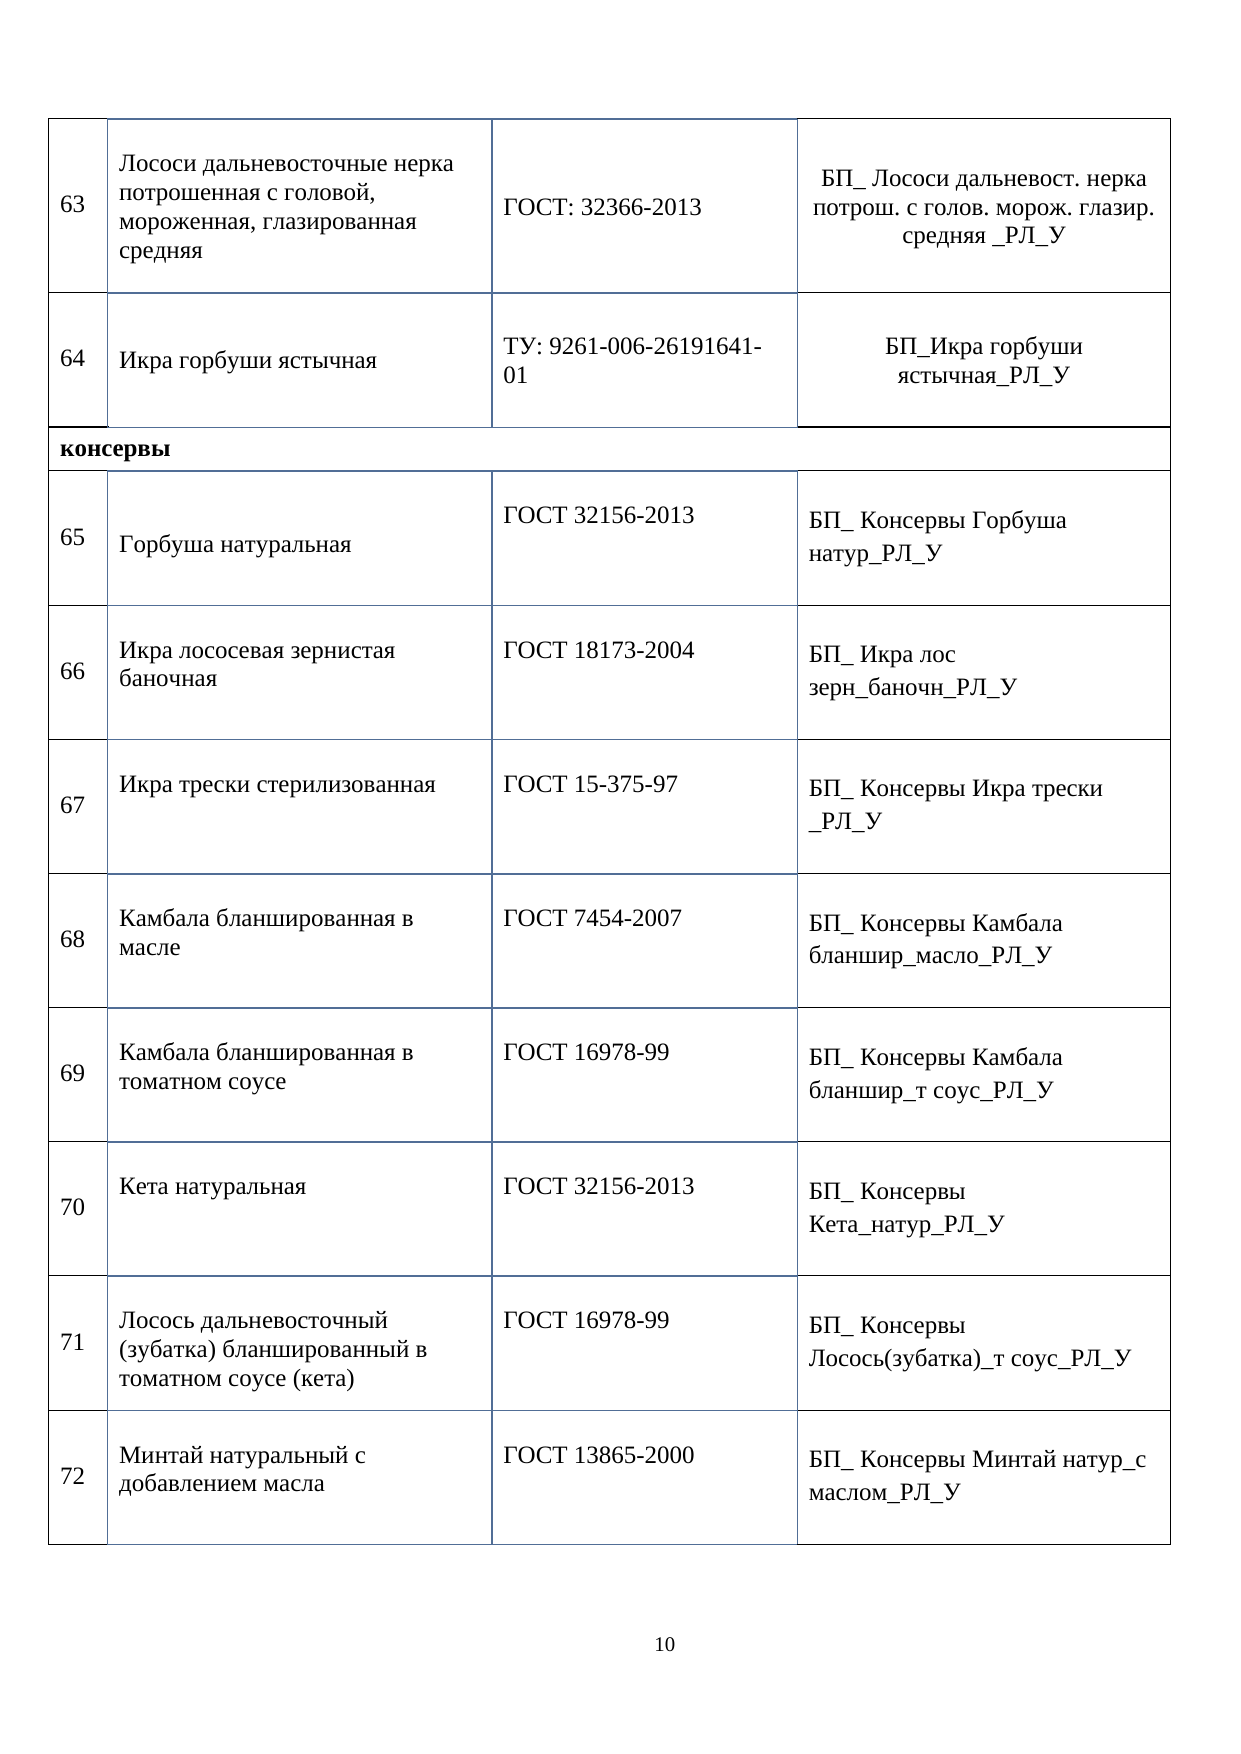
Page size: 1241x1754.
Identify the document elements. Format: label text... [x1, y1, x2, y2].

table_cell Кета натуральная [108, 1143, 491, 1275]
table_cell БП_ Консервы Камбала бланшир_масло_РЛ_У [798, 874, 1170, 1007]
table_cell БП_ Консервы Лосось(зубатка)_т соус_РЛ_У [798, 1276, 1170, 1409]
table_cell 68 [49, 874, 107, 1007]
table_cell БП_ Консервы Камбала бланшир_т соус_РЛ_У [798, 1008, 1170, 1141]
table_cell ГОСТ 32156-2013 [493, 472, 797, 604]
table_cell Лосось дальневосточный (зубатка) бланшированный в томатном соусе (кета) [108, 1277, 491, 1409]
table_cell Икра лососевая зернистая баночная [108, 606, 491, 739]
table_cell ГОСТ 7454-2007 [493, 875, 797, 1007]
table_cell 66 [49, 606, 107, 739]
table_cell ГОСТ: 32366-2013 [493, 120, 797, 292]
table_cell консервы [49, 428, 1170, 470]
table_cell БП_ Икра лос зерн_баночн_РЛ_У [798, 606, 1170, 739]
table_cell Минтай натуральный с добавлением масла [108, 1411, 491, 1544]
table_cell БП_ Консервы Горбуша натур_РЛ_У [798, 471, 1170, 604]
table_cell ГОСТ 16978-99 [493, 1009, 797, 1141]
table_cell БП_ Консервы Кета_натур_РЛ_У [798, 1142, 1170, 1275]
table_cell ГОСТ 32156-2013 [493, 1143, 797, 1275]
table_cell 72 [49, 1411, 107, 1544]
table_cell Икра трески стерилизованная [108, 740, 491, 873]
table_cell БП_ Консервы Икра трески _РЛ_У [798, 740, 1170, 873]
table_cell ГОСТ 15-375-97 [493, 740, 797, 873]
table_cell Лососи дальневосточные нерка потрошенная с головой, мороженная, глазированная средняя [108, 120, 491, 292]
table_cell 71 [49, 1276, 107, 1409]
table_cell Икра горбуши ястычная [108, 294, 491, 426]
table_cell БП_ Лососи дальневост. нерка потрош. с голов. морож. глазир. средняя _РЛ_У [798, 119, 1170, 292]
table_cell 65 [49, 471, 107, 604]
table_cell 69 [49, 1008, 107, 1141]
table_cell 63 [49, 119, 107, 292]
table_cell Горбуша натуральная [108, 472, 491, 604]
table_cell Камбала бланшированная в масле [108, 875, 491, 1007]
table_cell 70 [49, 1142, 107, 1275]
table_cell БП_Икра горбуши ястычная_РЛ_У [798, 293, 1170, 426]
table_cell 64 [49, 293, 107, 426]
table_cell ГОСТ 13865-2000 [493, 1411, 797, 1544]
table_cell Камбала бланшированная в томатном соусе [108, 1009, 491, 1141]
table_cell 67 [49, 740, 107, 873]
table_cell БП_ Консервы Минтай натур_с маслом_РЛ_У [798, 1411, 1170, 1544]
table_cell ГОСТ 18173-2004 [493, 606, 797, 739]
table_cell ТУ: 9261-006-26191641-01 [493, 294, 797, 426]
table_cell ГОСТ 16978-99 [493, 1277, 797, 1409]
